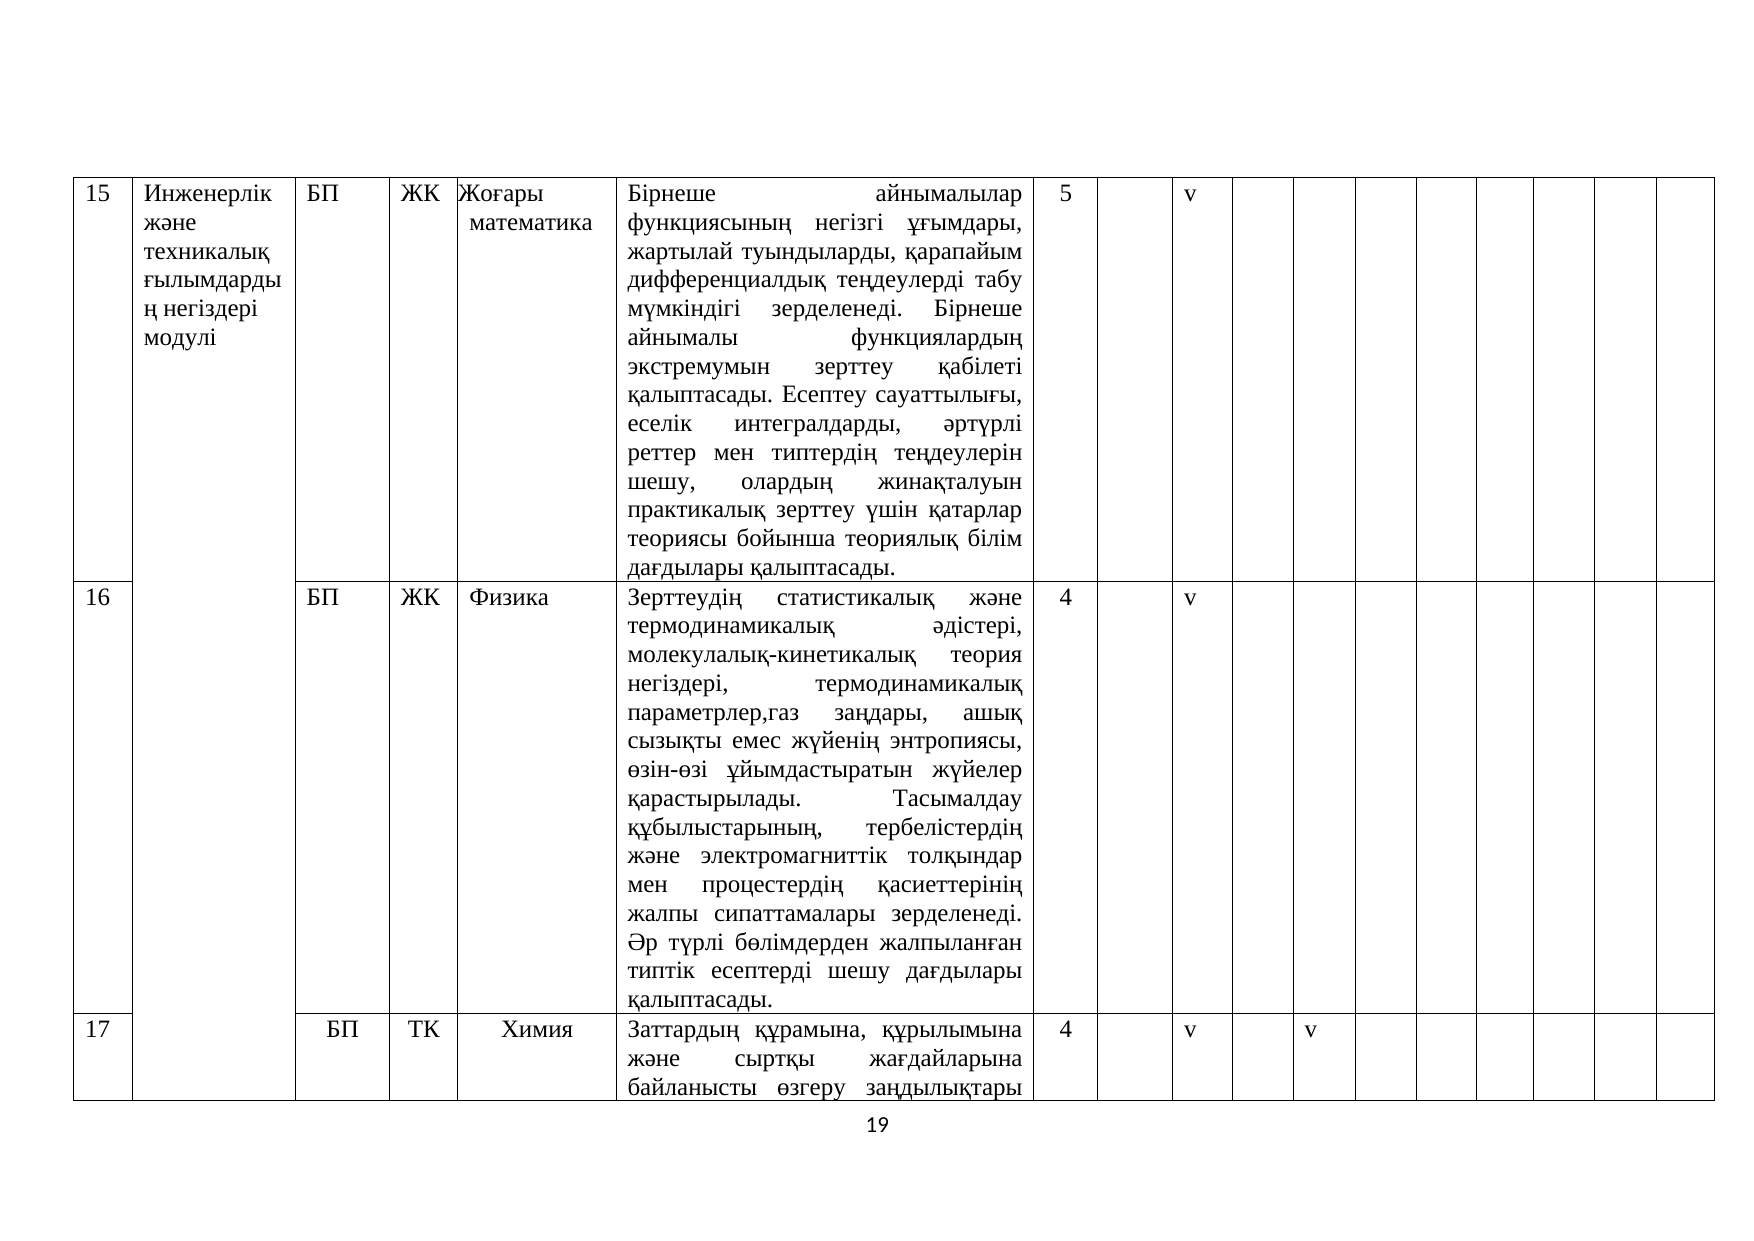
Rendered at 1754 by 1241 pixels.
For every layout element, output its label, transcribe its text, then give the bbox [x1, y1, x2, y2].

table_cell 4 [1034, 582, 1097, 1013]
table_cell [1233, 178, 1293, 581]
table_cell [1477, 582, 1533, 1013]
table_cell [1534, 1014, 1594, 1100]
table_cell v [1294, 1014, 1355, 1100]
table_cell [1657, 1014, 1714, 1100]
table_cell v [1173, 582, 1232, 1013]
table_cell [1356, 178, 1416, 581]
table_cell [1477, 1014, 1533, 1100]
table_cell [1657, 178, 1714, 581]
table_cell [1233, 1014, 1293, 1100]
table_cell [1233, 582, 1293, 1013]
table_cell [1417, 178, 1476, 581]
table_cell [1356, 1014, 1416, 1100]
table_cell БП [296, 582, 389, 1013]
table_cell [1098, 1014, 1172, 1100]
table_cell [1294, 582, 1355, 1013]
table_cell [1294, 178, 1355, 581]
table_cell 5 [1034, 178, 1097, 581]
table_cell БП [296, 178, 389, 581]
table_cell 15 [74, 178, 132, 581]
table_cell ТК [390, 1014, 457, 1100]
table_cell [1595, 582, 1656, 1013]
table_cell [1595, 178, 1656, 581]
table_cell [1477, 178, 1533, 581]
table_cell Инженерлік және техникалық ғылымдардың негіздері модулі [133, 178, 295, 1100]
table_cell [1417, 1014, 1476, 1100]
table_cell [617, 1014, 1033, 1100]
table_cell [1534, 178, 1594, 581]
table_cell v [1173, 1014, 1232, 1100]
table_cell [1595, 1014, 1656, 1100]
table_cell [1356, 582, 1416, 1013]
table_cell Химия [458, 1014, 616, 1100]
table_cell Физика [458, 582, 616, 1013]
table_cell 16 [74, 582, 132, 1013]
table_cell v [1173, 178, 1232, 581]
table_cell ЖК [390, 178, 457, 581]
table_cell Зерттеудің статистикалық және термодинамикалық әдістері, молекулалық-кинетикалық теория негіздері, термодинамикалық параметрлер,газ заңдары, ашық сызықты емес жүйенің энтропиясы, өзін-өзі ұйымдастыратын жүйелер қарастырылады. Тасымалдау құбылыстарының, тербелістердің және электромагниттік толқындар мен процестердің қасиеттерінің жалпы сипаттамалары зерделенеді. Әр түрлі бөлімдерден жалпыланған типтік есептерді шешу дағдылары қалыптасады. [617, 582, 1033, 1013]
table_cell БП [296, 1014, 389, 1100]
table_cell 17 [74, 1014, 132, 1100]
table_cell Жоғары математика [458, 178, 616, 581]
table_cell [1534, 582, 1594, 1013]
table_cell 4 [1034, 1014, 1097, 1100]
table_cell [1657, 582, 1714, 1013]
table_cell [1098, 582, 1172, 1013]
table_cell [1417, 582, 1476, 1013]
table_cell [1098, 178, 1172, 581]
table_cell ЖК [390, 582, 457, 1013]
table_cell Бірнеше айнымалылар функциясының негізгі ұғымдары, жартылай туындыларды, қарапайым дифференциалдық теңдеулерді табу мүмкіндігі зерделенеді. Бірнеше айнымалы функциялардың экстремумын зерттеу қабілеті қалыптасады. Есептеу сауаттылығы, еселік интегралдарды, әртүрлі реттер мен типтердің теңдеулерін шешу, олардың жинақталуын практикалық зерттеу үшін қатарлар теориясы бойынша теориялық білім дағдылары қалыптасады. [617, 178, 1033, 581]
